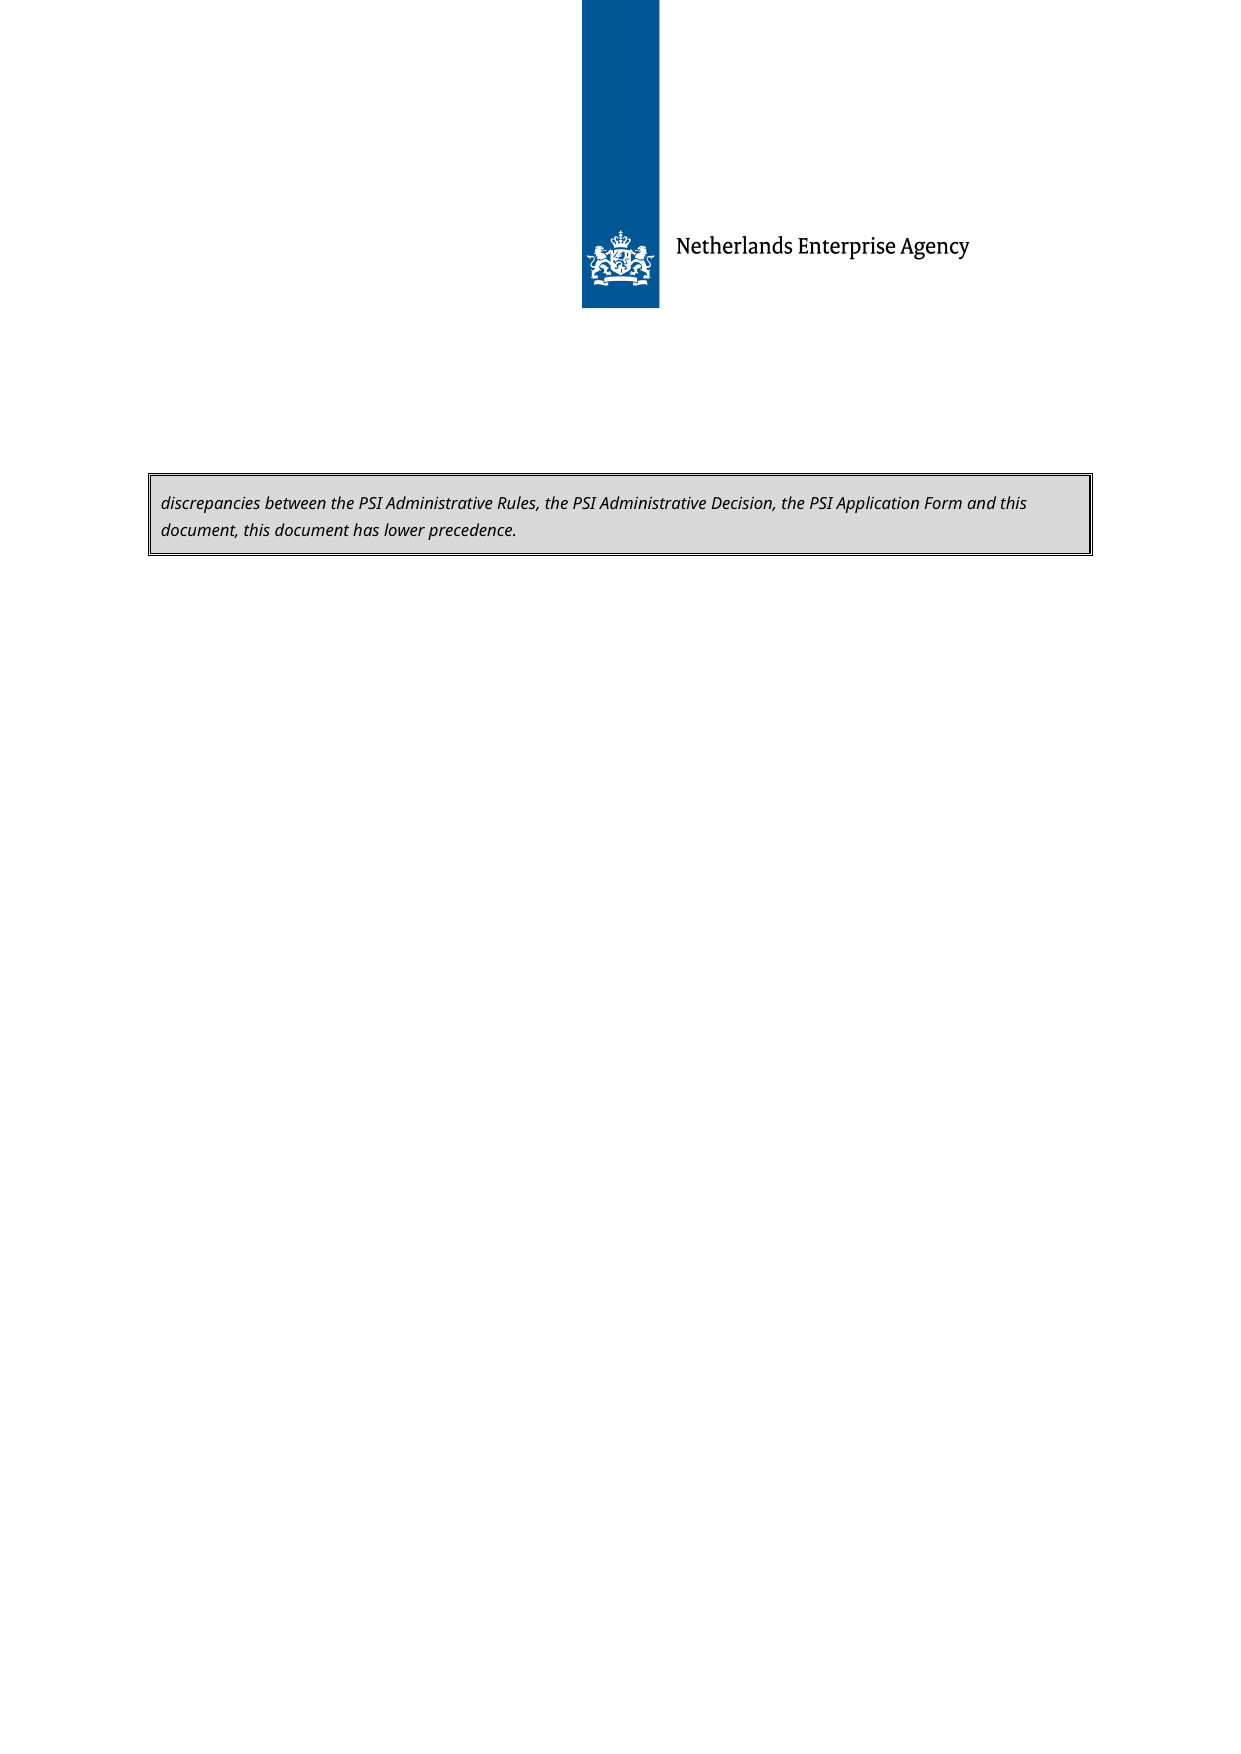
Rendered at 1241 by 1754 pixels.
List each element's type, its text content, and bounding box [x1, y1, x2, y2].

picture [177, 0, 1063, 385]
